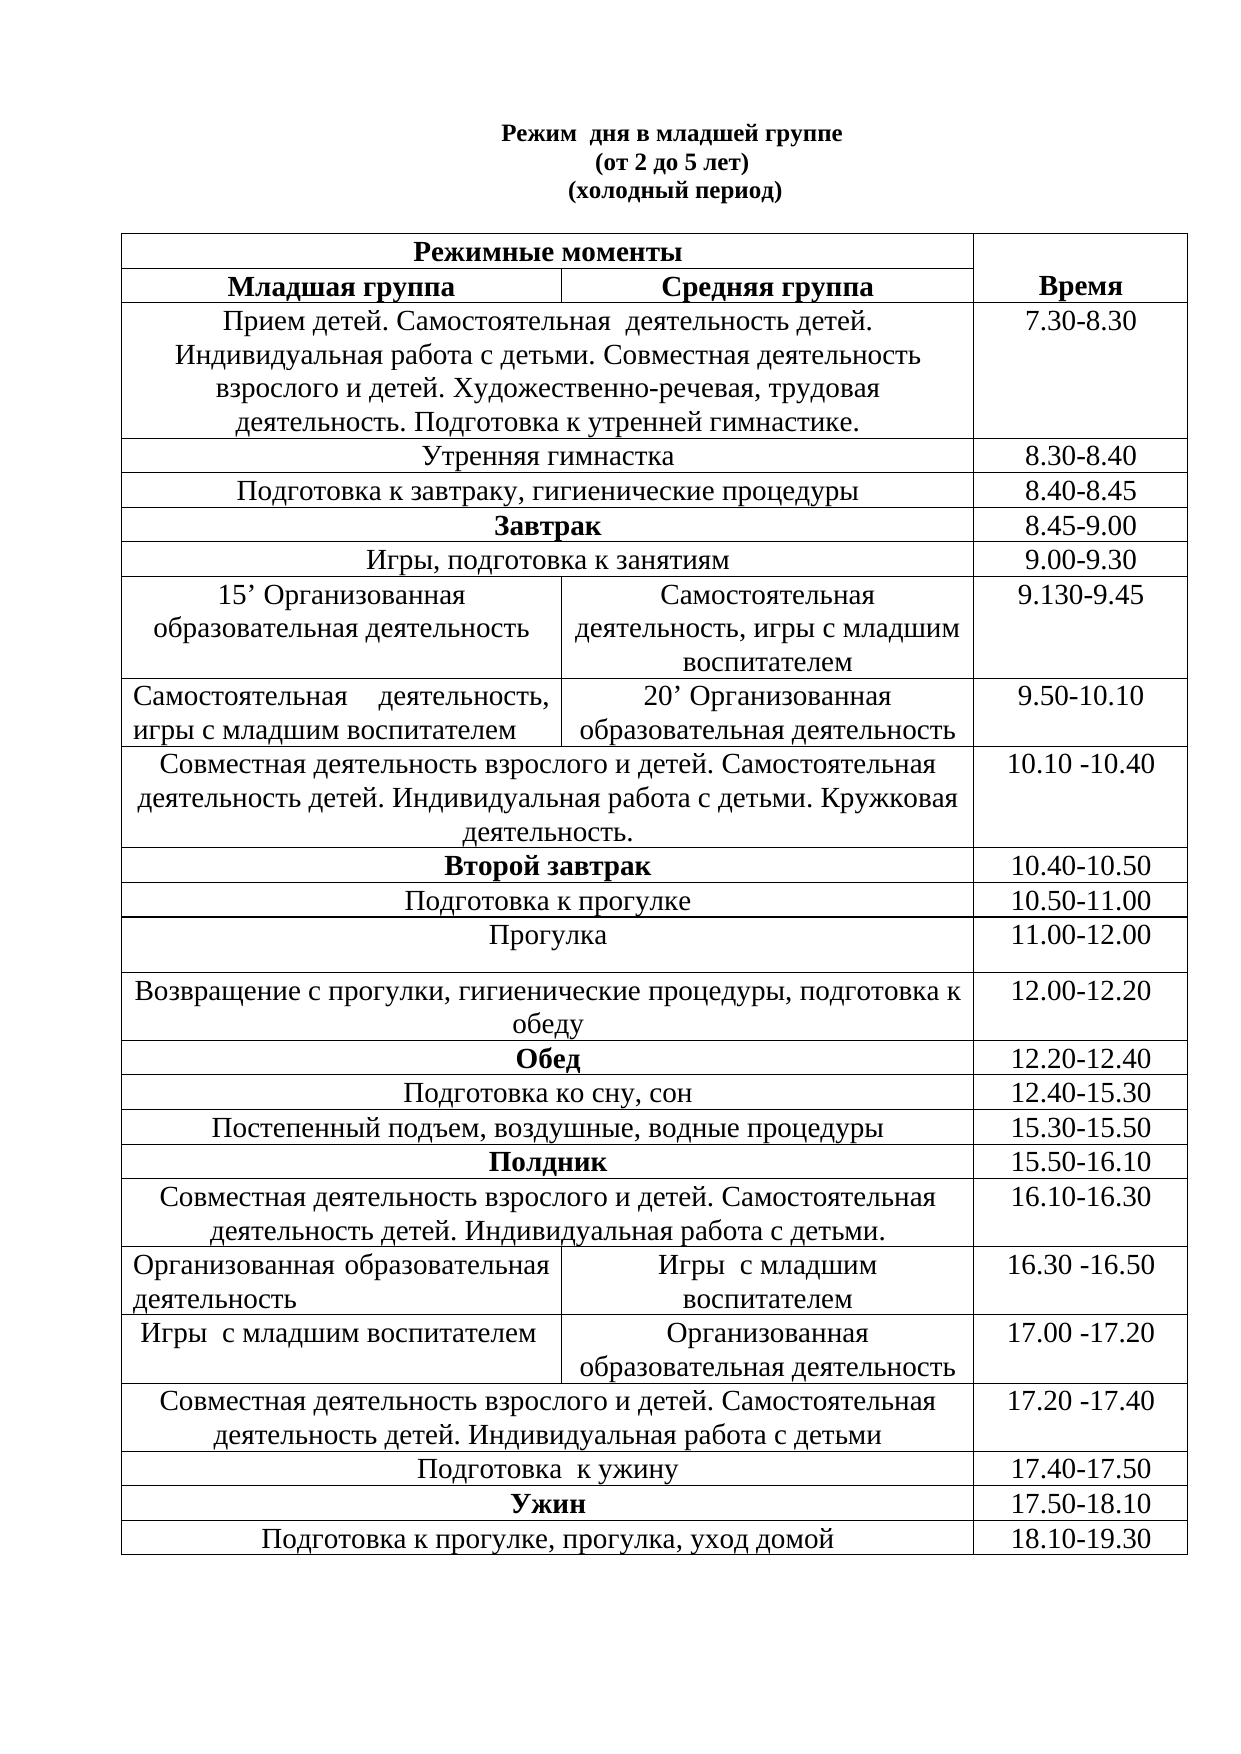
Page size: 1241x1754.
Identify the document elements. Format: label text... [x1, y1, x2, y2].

table_cell 18.10-19.30 [974, 1521, 1187, 1554]
table_cell 8.45-9.00 [974, 508, 1187, 541]
table_cell Подготовка к прогулке [122, 883, 973, 916]
table_cell Организованная образовательная деятельность [122, 1247, 561, 1314]
table_cell 15.30-15.50 [974, 1110, 1187, 1143]
table_cell 16.10-16.30 [974, 1179, 1187, 1246]
table_cell 17.50-18.10 [974, 1486, 1187, 1520]
table_cell Подготовка к ужину [122, 1452, 973, 1485]
text Режим дня в младшей группе [133, 118, 1152, 147]
table_cell Завтрак [122, 508, 973, 541]
table_cell 12.40-15.30 [974, 1075, 1187, 1109]
table_cell 17.00 -17.20 [974, 1315, 1187, 1382]
table_cell 9.50-10.10 [974, 679, 1187, 746]
table_cell 10.40-10.50 [974, 848, 1187, 882]
table_cell Подготовка ко сну, сон [122, 1075, 973, 1109]
table_cell 15.50-16.10 [974, 1145, 1187, 1178]
table_cell 7.30-8.30 [974, 303, 1187, 437]
table_cell 20’ Организованная образовательная деятельность [562, 679, 973, 746]
table_cell 12.00-12.20 [974, 973, 1187, 1040]
table_cell Совместная деятельность взрослого и детей. Самостоятельная деятельность детей. Индивидуальная работа с детьми. Кружковая деятельность. [122, 747, 462, 847]
table_header Режимные моменты [122, 234, 973, 268]
table_cell Совместная деятельность взрослого и детей. Самостоятельная деятельность детей. Индивидуальная работа с детьми. Кружковая деятельность. [633, 747, 973, 847]
table_cell 10.50-11.00 [974, 883, 1187, 916]
table_cell 16.30 -16.50 [974, 1247, 1187, 1314]
table_cell 12.20-12.40 [974, 1041, 1187, 1074]
table_cell Подготовка к прогулке, прогулка, уход домой [122, 1521, 973, 1554]
table_cell 11.00-12.00 [974, 918, 1187, 972]
table_cell 17.40-17.50 [974, 1452, 1187, 1485]
table_cell Второй завтрак [122, 848, 973, 882]
table_cell 9.00-9.30 [974, 542, 1187, 576]
table_cell Утренняя гимнастка [122, 439, 973, 472]
table_header Время [974, 234, 1187, 302]
table_cell Обед [122, 1041, 973, 1074]
table_cell Самостоятельная деятельность, игры с младшим воспитателем [562, 577, 973, 677]
text (холодный период) [133, 176, 1152, 204]
table_cell 10.10 -10.40 [974, 747, 1187, 847]
table_cell Младшая группа [122, 269, 561, 302]
table_cell Организованная образовательная деятельность [562, 1315, 973, 1382]
table_cell Прогулка [122, 918, 973, 972]
table_cell 17.20 -17.40 [974, 1384, 1187, 1451]
table_cell 9.130-9.45 [974, 577, 1187, 677]
table_cell 15’ Организованная образовательная деятельность [122, 577, 561, 677]
table_cell Возвращение с прогулки, гигиенические процедуры, подготовка к обеду [122, 973, 973, 1040]
table_cell 8.30-8.40 [974, 439, 1187, 472]
table_cell Игры с младшим воспитателем [562, 1247, 973, 1314]
table_cell 8.40-8.45 [974, 473, 1187, 507]
table_cell Полдник [122, 1145, 973, 1178]
table_cell Самостоятельная деятельность, игры с младшим воспитателем [122, 679, 561, 746]
table_cell Подготовка к завтраку, гигиенические процедуры [122, 473, 973, 507]
table_cell Игры с младшим воспитателем [122, 1315, 561, 1382]
table_cell Постепенный подъем, воздушные, водные процедуры [122, 1110, 973, 1143]
text (от 2 до 5 лет) [133, 147, 1152, 176]
table_cell Игры, подготовка к занятиям [122, 542, 973, 576]
table_cell Средняя группа [562, 269, 973, 302]
table_cell Прием детей. Самостоятельная деятельность детей. Индивидуальная работа с детьми. Совместная деятельность взрослого и детей. Художественно-речевая, трудовая деятельность. Подготовка к утренней гимнастике. [122, 303, 973, 437]
table_cell Ужин [122, 1486, 973, 1520]
